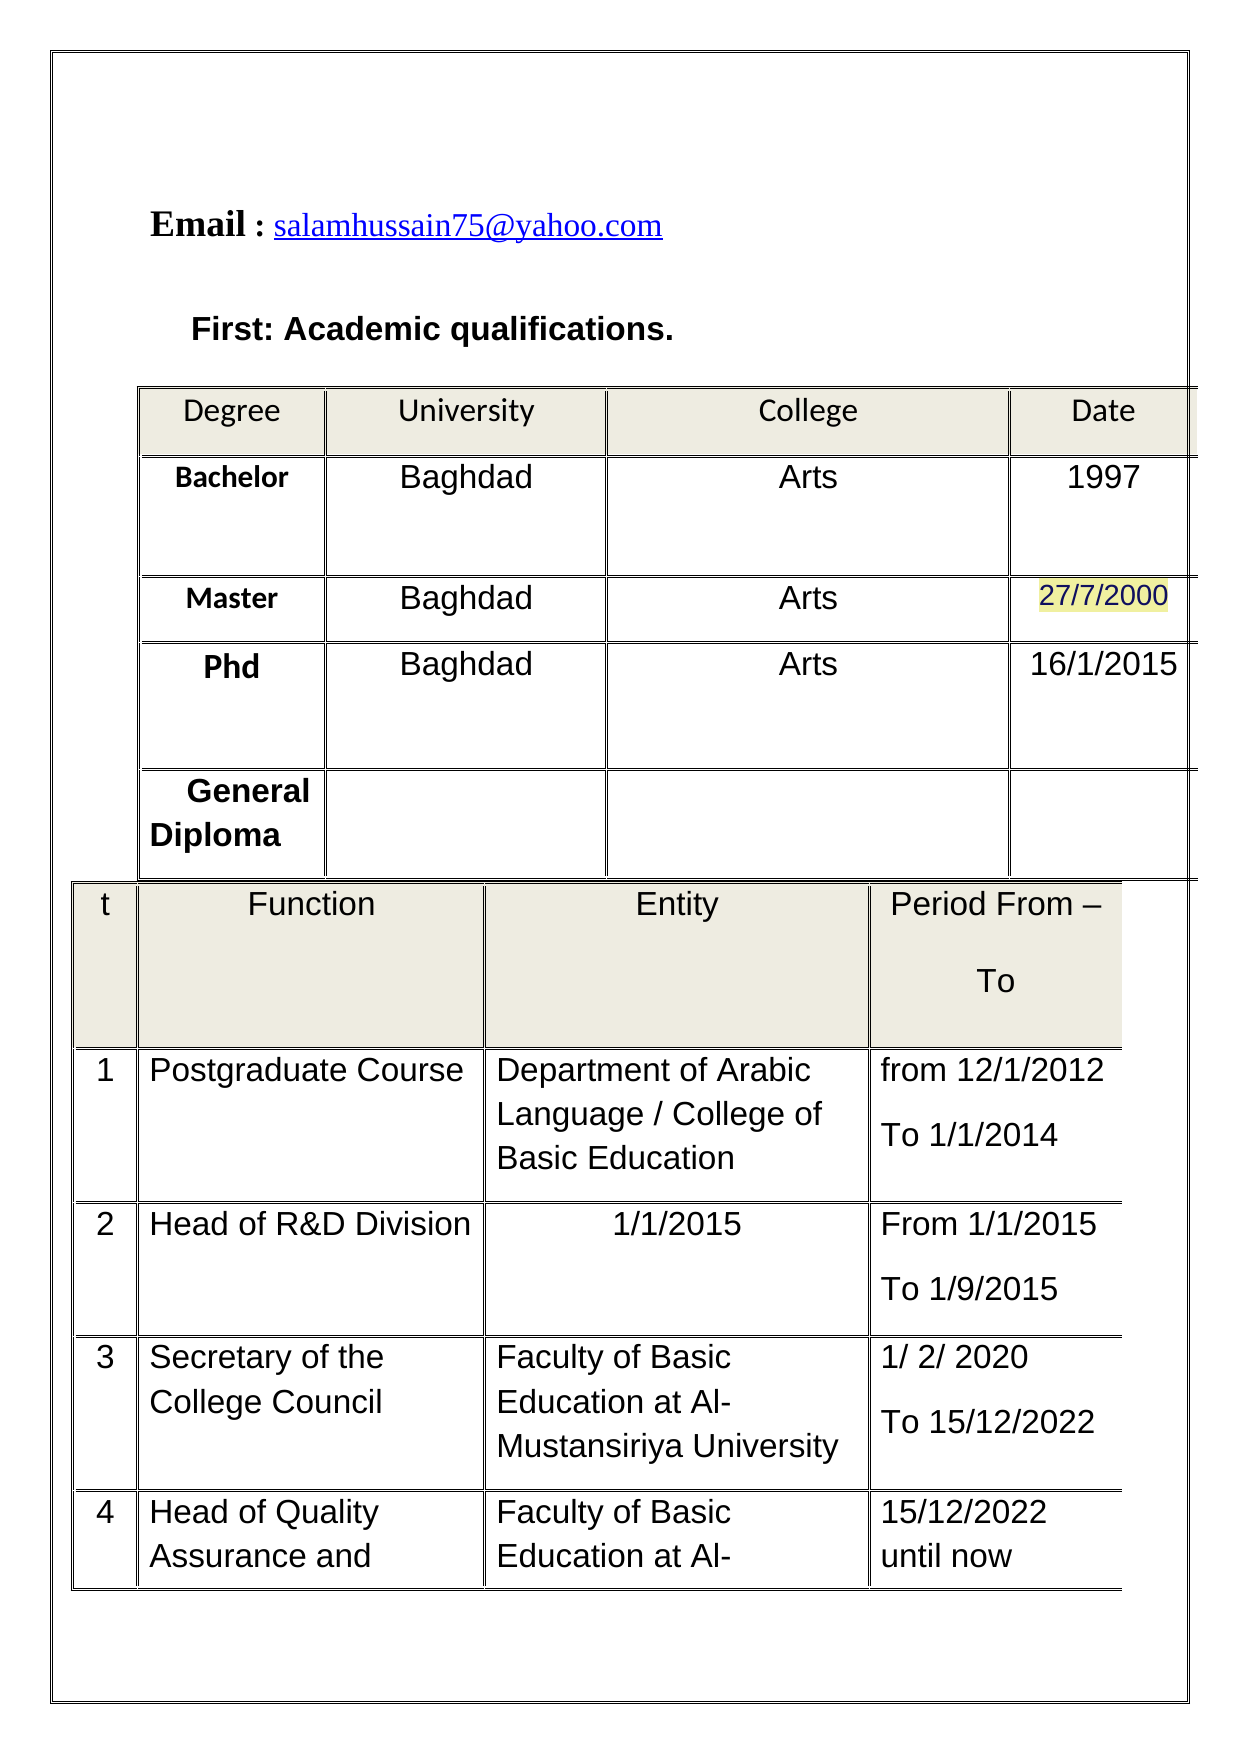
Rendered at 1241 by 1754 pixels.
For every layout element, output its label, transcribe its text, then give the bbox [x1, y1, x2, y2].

table_cell Secretary of the College Council [139, 1338, 483, 1489]
table_header Entity [485, 884, 869, 1047]
table_cell 3 [74, 1335, 136, 1489]
table_cell 4 [72, 1489, 138, 1588]
text First: Academic qualifications. [112, 309, 963, 347]
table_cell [869, 1492, 1122, 1588]
table_cell General Diploma [140, 768, 326, 878]
table_cell Head of R&D Division [139, 1204, 483, 1334]
table_cell from 12/1/2012 To 1/1/2014 [871, 1050, 1122, 1201]
table_cell [1190, 771, 1197, 878]
table_cell Bachelor [140, 455, 324, 575]
table_cell Master [138, 575, 326, 641]
table_header University [326, 387, 607, 454]
table_cell From 1/1/2015 To 1/9/2015 [871, 1204, 1122, 1334]
table_cell Baghdad [327, 578, 605, 641]
table_cell 1/1/2015 [486, 1204, 868, 1334]
table_cell 1 [74, 1047, 136, 1201]
table_header Function [138, 882, 485, 1047]
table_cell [485, 1492, 869, 1588]
table_cell Baghdad [327, 644, 605, 767]
table_header College [607, 387, 1010, 454]
table_header t [72, 882, 138, 1047]
table_cell Postgraduate Course [139, 1050, 483, 1201]
table_header Period From – To [869, 884, 1122, 1047]
table_cell Phd [138, 641, 326, 767]
table_cell Arts [608, 458, 1008, 575]
table_cell 1/ 2/ 2020 To 15/12/2022 [871, 1338, 1122, 1489]
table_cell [486, 1338, 868, 1489]
table_cell 2 [72, 1201, 138, 1334]
table_header Degree [138, 387, 326, 454]
text Email : salamhussain75@yahoo.com [150, 201, 1122, 244]
table_cell [607, 768, 1010, 878]
table_cell Baghdad [327, 458, 605, 575]
table_cell Arts [608, 644, 1008, 767]
table_header Date [1010, 389, 1187, 454]
table_cell Department of Arabic Language / College of Basic Education [486, 1050, 868, 1201]
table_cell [138, 1489, 485, 1588]
table_cell 27/7/2000 [1011, 578, 1187, 641]
table_cell [1010, 771, 1187, 878]
table_cell [326, 768, 607, 878]
table_cell Arts [608, 578, 1008, 641]
table_cell 16/1/2015 [1011, 644, 1187, 767]
table_cell 1997 [1011, 458, 1187, 575]
